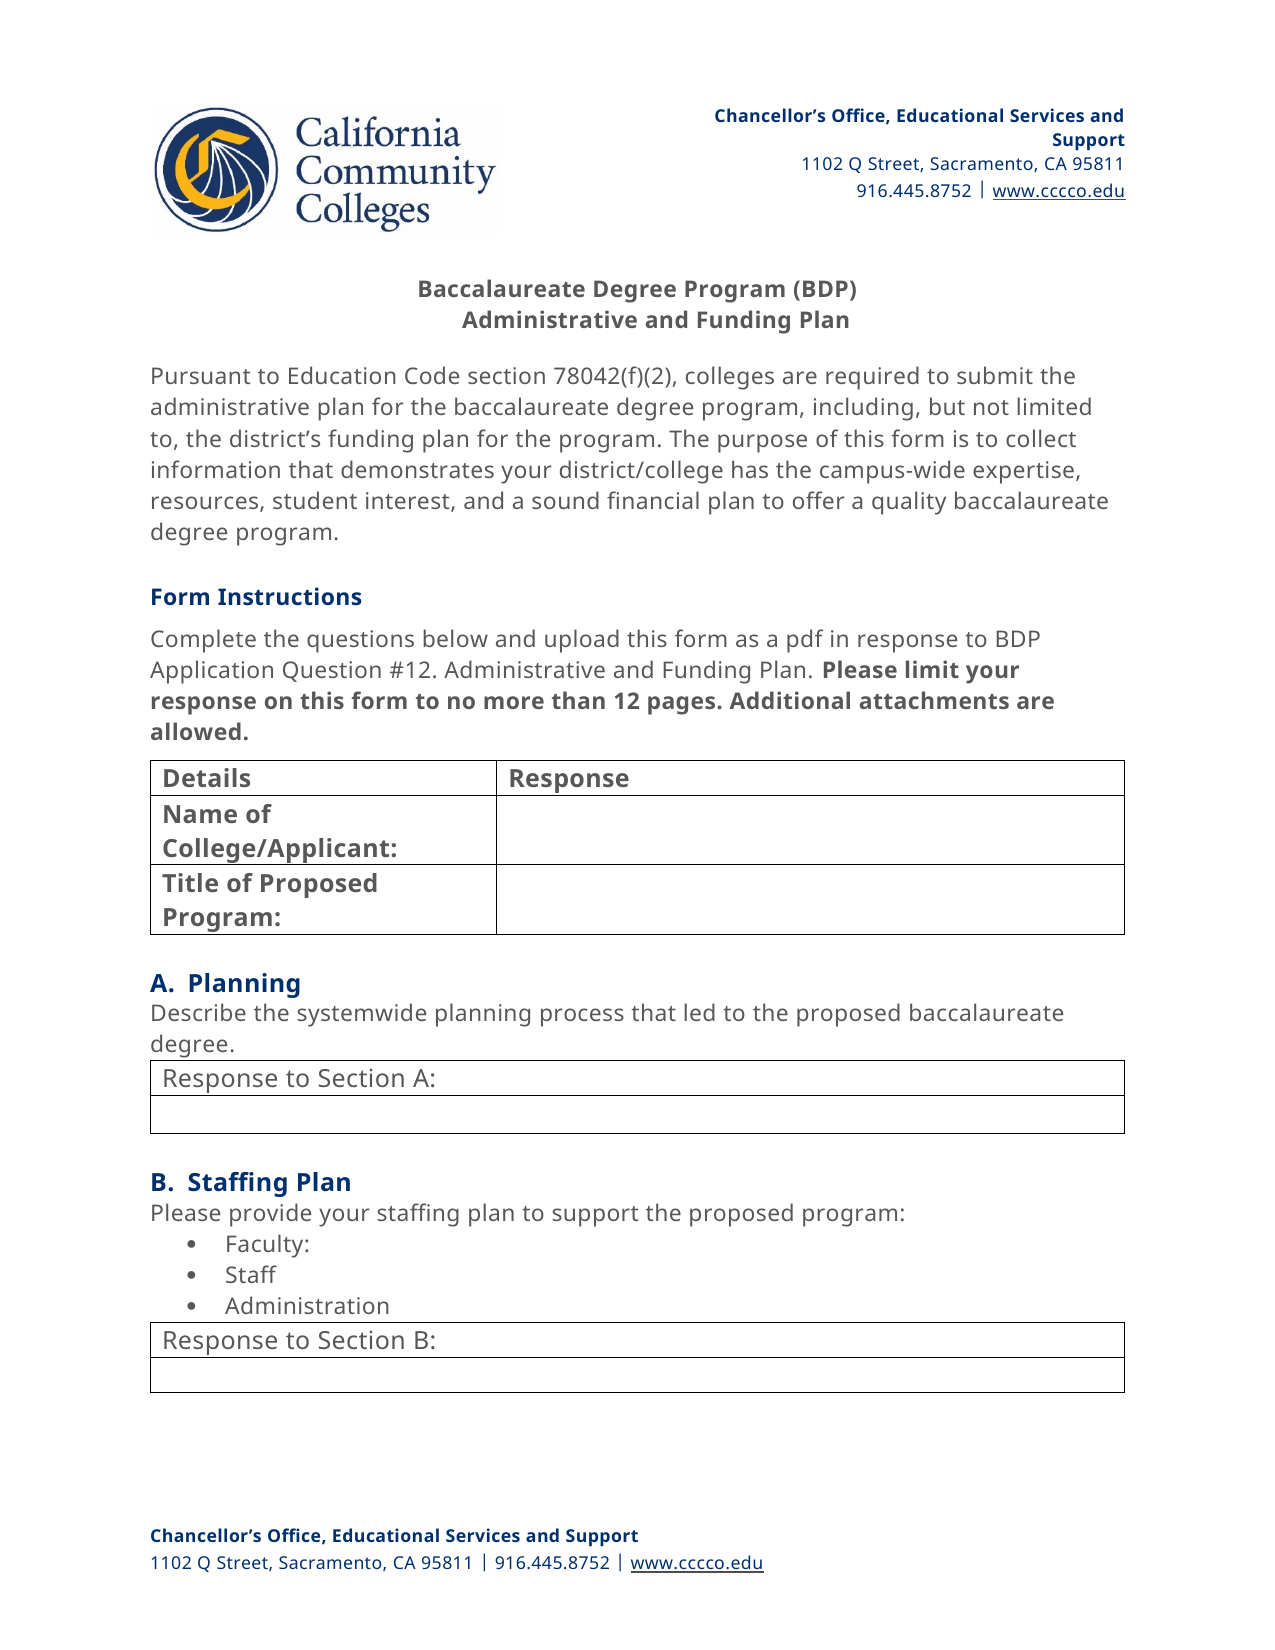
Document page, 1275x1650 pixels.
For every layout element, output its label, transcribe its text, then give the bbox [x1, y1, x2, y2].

text 1102 Q Street, Sacramento, CA 95811 [675, 151, 1125, 176]
table_header Response [497, 761, 1124, 795]
picture [150, 103, 500, 235]
text Complete the questions below and upload this form as a pdf in response to BDP Application Question #12. Administrative and Funding Plan. Please limit your response on this form to no more than 12 pages. Additional attachments are allowed. [150, 623, 1125, 748]
subtitle Staffing Plan [150, 1172, 1125, 1197]
table_header Response to Section B: [151, 1323, 1124, 1357]
table_header Response to Section A: [151, 1061, 1124, 1095]
text Describe the systemwide planning process that led to the proposed baccalaureate degree. [150, 997, 1125, 1059]
text Pursuant to Education Code section 78042(f)(2), colleges are required to submit the administrative plan for the baccalaureate degree program, including, but not limited to, the district’s funding plan for the program. The purpose of this form is to collect information that demonstrates your district/college has the campus-wide expertise, resources, student interest, and a sound financial plan to offer a quality baccalaureate degree program. [150, 360, 1125, 548]
table_cell [497, 865, 1124, 933]
text 916.445.8752 | www.cccco.edu [675, 176, 1125, 203]
subtitle Planning [150, 972, 1125, 997]
table_cell Name of College/Applicant: [151, 796, 496, 864]
text Chancellor’s Office, Educational Services and Support [675, 103, 1125, 151]
subtitle Form Instructions [150, 585, 1125, 610]
list Administration [187, 1290, 1125, 1322]
table_cell [497, 796, 1124, 864]
table_header Details [151, 761, 496, 795]
table_cell Title of Proposed Program: [151, 865, 496, 933]
table_cell [151, 1096, 1124, 1133]
table_cell [151, 1358, 1124, 1392]
list Staff [187, 1259, 1125, 1290]
text Please provide your staffing plan to support the proposed program: [150, 1197, 1125, 1228]
text Baccalaureate Degree Program (BDP) Administrative and Funding Plan [150, 273, 1125, 335]
list Faculty: [187, 1228, 1125, 1259]
